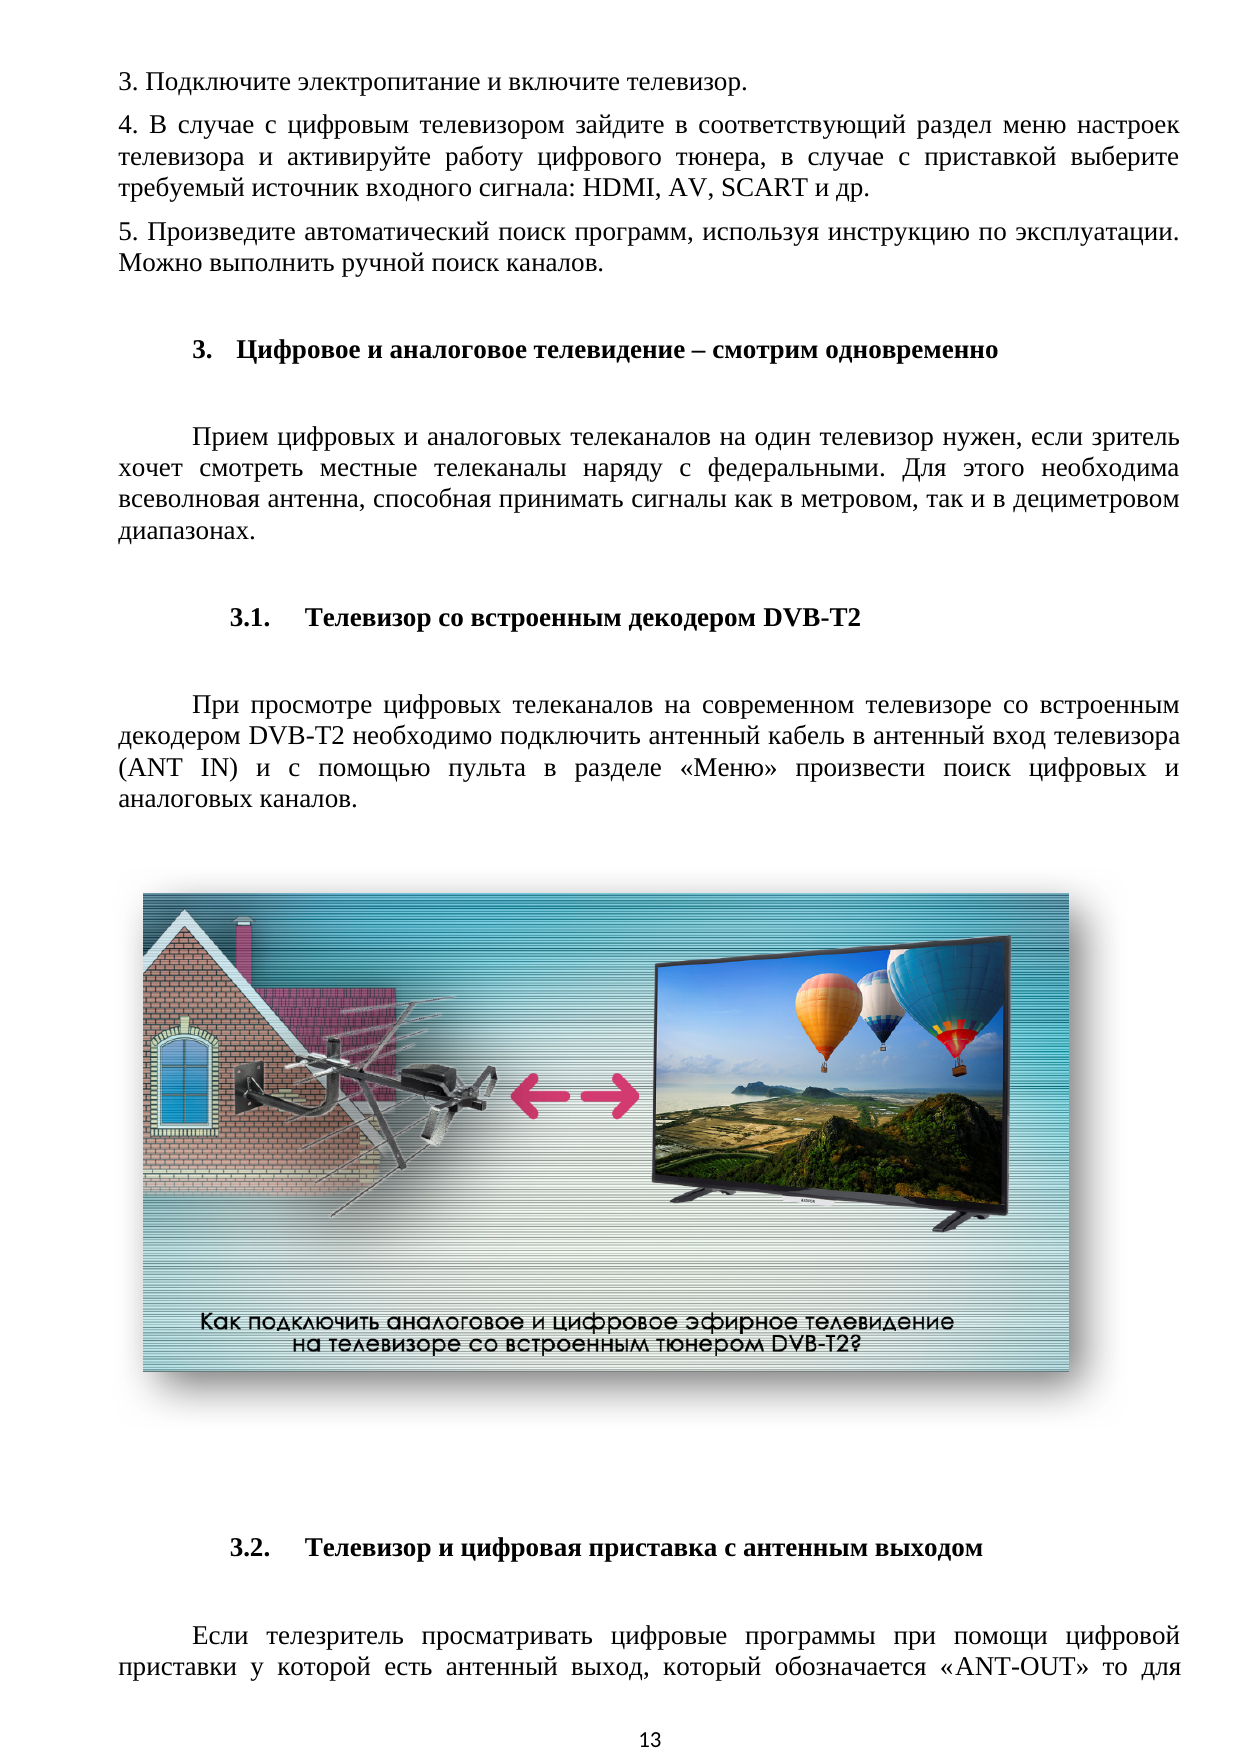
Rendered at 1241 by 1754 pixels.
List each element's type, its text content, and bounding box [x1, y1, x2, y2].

text 3. Подключите электропитание и включите телевизор. [118, 65, 1181, 96]
list Телевизор со встроенным декодером DVB-T2 [229, 601, 1181, 632]
text 5. Произведите автоматический поиск программ, используя инструкцию по эксплуатации. Можно выполнить ручной поиск каналов. [118, 214, 1181, 277]
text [118, 1619, 1181, 1681]
list Цифровое и аналоговое телевидение – смотрим одновременно [192, 333, 1181, 364]
text Прием цифровых и аналоговых телеканалов на один телевизор нужен, если зритель хочет смотреть местные телеканалы наряду с федеральными. Для этого необходима всеволновая антенна, способная принимать сигналы как в метровом, так и в дециметровом диапазонах. [118, 420, 1181, 545]
picture [143, 893, 1069, 1372]
text 4. В случае с цифровым телевизором зайдите в соответствующий раздел меню настроек телевизора и активируйте работу цифрового тюнера, в случае с приставкой выберите требуемый источник входного сигнала: HDMI, AV, SCART и др. [118, 109, 1181, 202]
text При просмотре цифровых телеканалов на современном телевизоре со встроенным декодером DVB-T2 необходимо подключить антенный кабель в антенный вход телевизора (ANT IN) и с помощью пульта в разделе «Меню» произвести поиск цифровых и аналоговых каналов. [118, 688, 1181, 813]
list Телевизор и цифровая приставка с антенным выходом [229, 1532, 1181, 1563]
